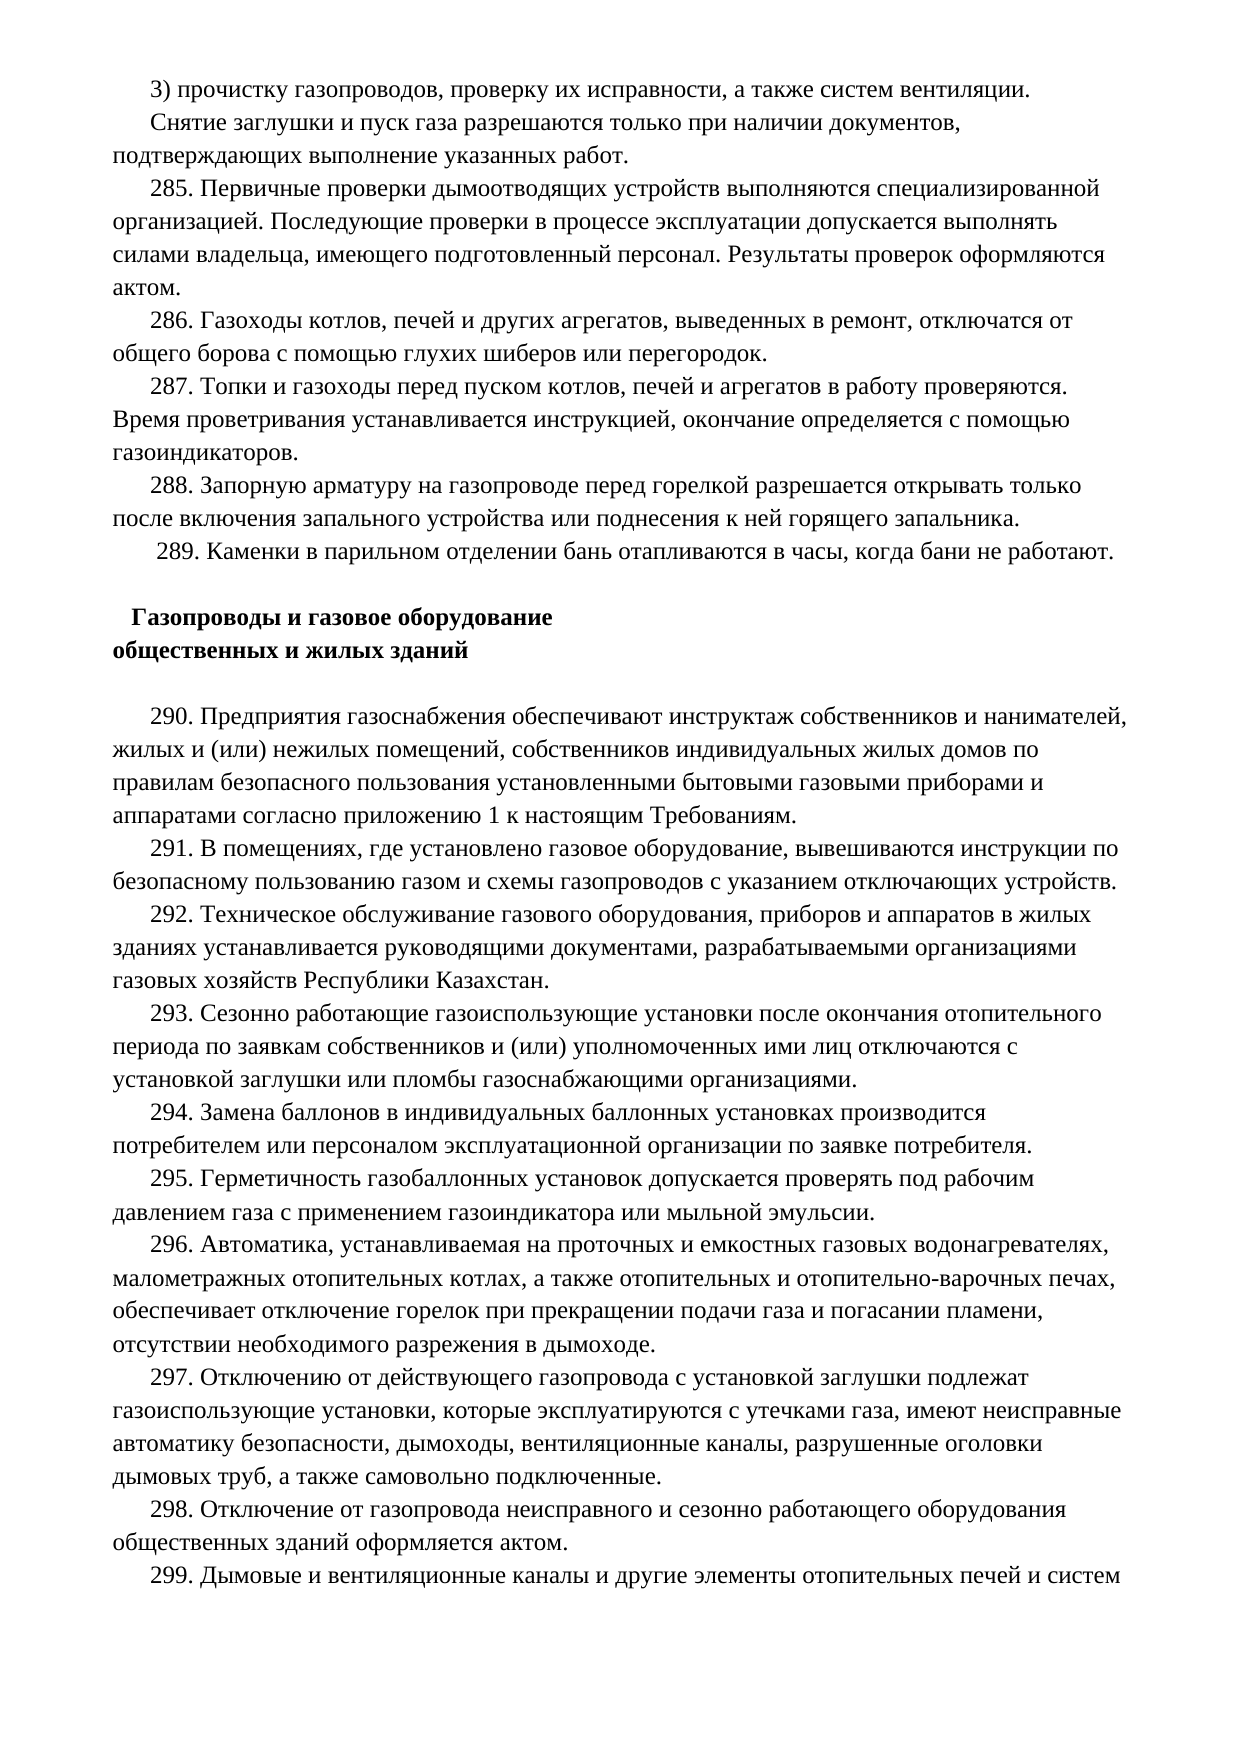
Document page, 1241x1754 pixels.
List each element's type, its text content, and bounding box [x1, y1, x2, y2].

text Газопроводы и газовое оборудование общественных и жилых зданий [112, 602, 1128, 664]
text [112, 74, 1128, 565]
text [112, 701, 1128, 1588]
